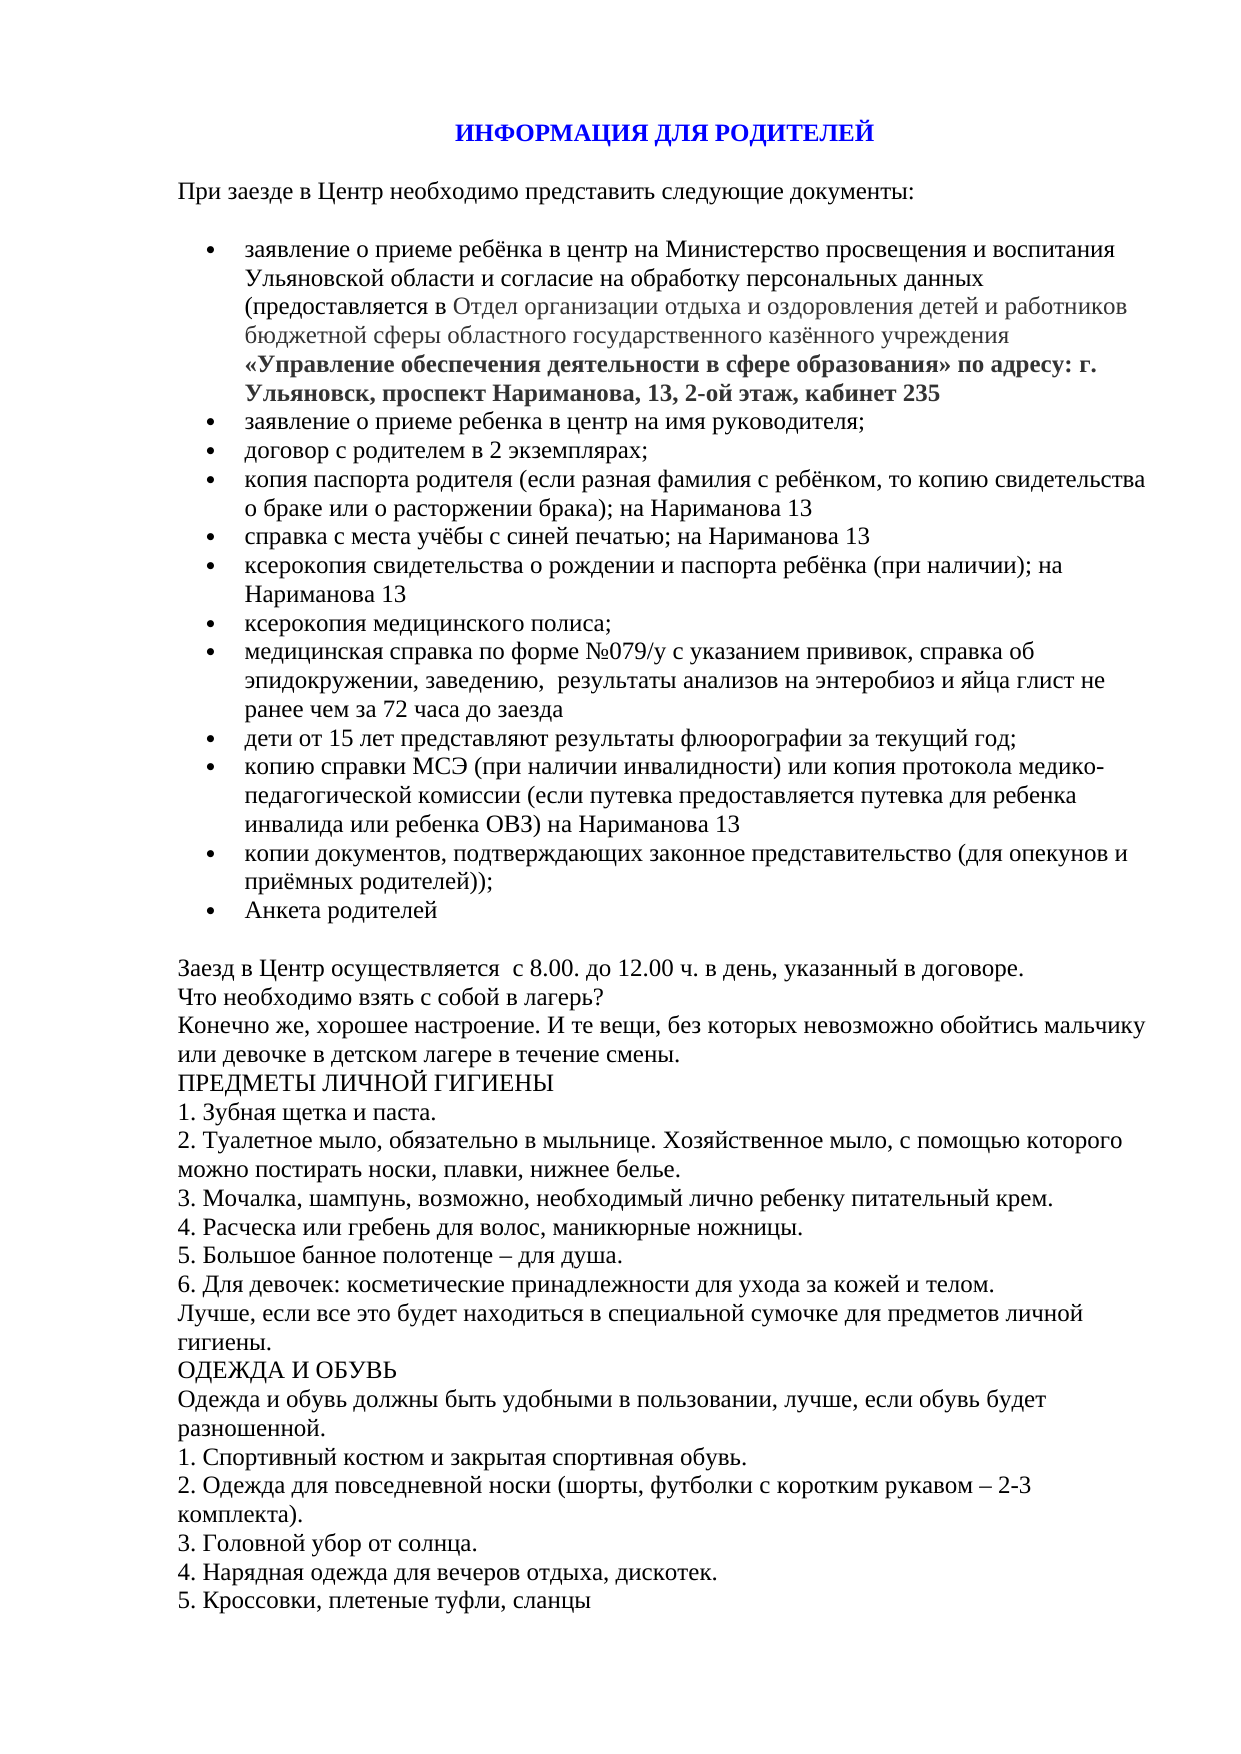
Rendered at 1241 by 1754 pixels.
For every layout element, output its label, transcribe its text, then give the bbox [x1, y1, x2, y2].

list копию справки МСЭ (при наличии инвалидности) или копия протокола медико-педагогической комиссии (если путевка предоставляется путевка для ребенка инвалида или ребенка ОВЗ) на Нариманова 13 [207, 751, 1152, 838]
list заявление о приеме ребенка в центр на имя руководителя; [207, 406, 1152, 435]
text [177, 953, 1152, 1614]
text ИНФОРМАЦИЯ ДЛЯ РОДИТЕЛЕЙ [177, 118, 1152, 147]
list заявление о приеме ребёнка в центр на Министерство просвещения и воспитания Ульяновской области и согласие на обработку персональных данных (предоставляется в Отдел организации отдыха и оздоровления детей и работников бюджетной сферы областного государственного казённого учреждения «Управление обеспечения деятельности в сфере образования» по адресу: г. Ульяновск, проспект Нариманова, 13, 2-ой этаж, кабинет 235 [207, 234, 1152, 406]
list копии документов, подтверждающих законное представительство (для опекунов и приёмных родителей)); [207, 838, 1152, 895]
list копия паспорта родителя (если разная фамилия с ребёнком, то копию свидетельства о браке или о расторжении брака); на Нариманова 13 [207, 464, 1152, 521]
list дети от 15 лет представляют результаты флюорографии за текущий год; [207, 723, 1152, 751]
list справка с места учёбы с синей печатью; на Нариманова 13 [207, 521, 1152, 550]
list медицинская справка по форме №079/у с указанием прививок, справка об эпидокружении, заведению, результаты анализов на энтеробиоз и яйца глист не ранее чем за 72 часа до заезда [207, 636, 1152, 723]
list договор с родителем в 2 экземплярах; [207, 435, 1152, 464]
list ксерокопия свидетельства о рождении и паспорта ребёнка (при наличии); на Нариманова 13 [207, 550, 1152, 608]
list ксерокопия медицинского полиса; [207, 608, 1152, 636]
list Анкета родителей [207, 895, 1152, 924]
text При заезде в Центр необходимо представить следующие документы: [177, 176, 1152, 205]
